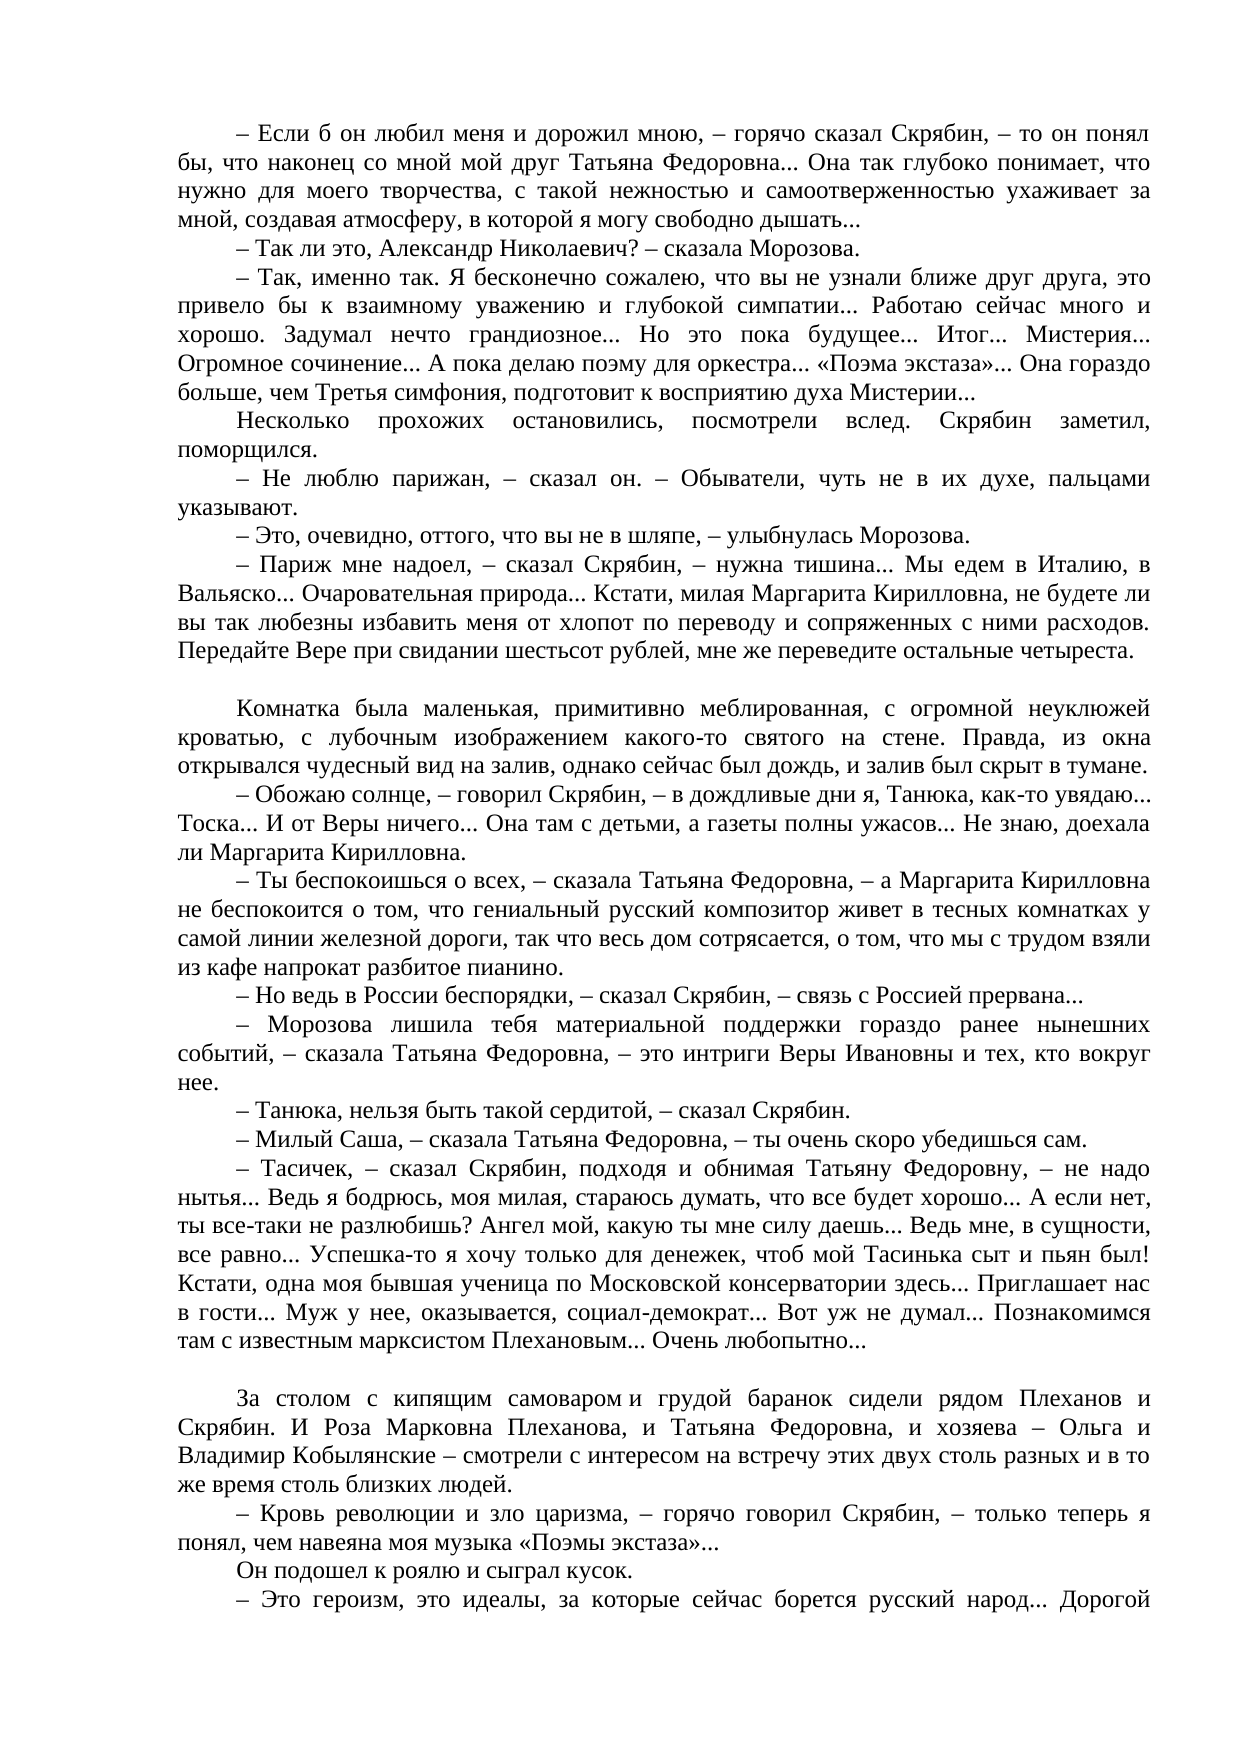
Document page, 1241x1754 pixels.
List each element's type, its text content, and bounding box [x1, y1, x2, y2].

text – Кровь революции и зло царизма, – горячо говорил Скрябин, – только теперь я понял, чем навеяна моя музыка «Поэмы экстаза»... [177, 1498, 1152, 1556]
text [177, 1584, 1152, 1613]
text – Это, очевидно, оттого, что вы не в шляпе, – улыбнулась Морозова. [177, 521, 1152, 549]
text – Но ведь в России беспорядки, – сказал Скрябин, – связь с Россией прервана... [177, 981, 1152, 1009]
text – Так ли это, Александр Николаевич? – сказала Морозова. [177, 233, 1152, 262]
text – Ты беспокоишься о всех, – сказала Татьяна Федоровна, – а Маргарита Кирилловна не беспокоится о том, что гениальный русский композитор живет в тесных комнатках у самой линии железной дороги, так что весь дом сотрясается, о том, что мы с трудом взяли из кафе напрокат разбитое пианино. [177, 866, 1152, 981]
text – Не люблю парижан, – сказал он. – Обыватели, чуть не в их духе, пальцами указывают. [177, 463, 1152, 521]
text – Париж мне надоел, – сказал Скрябин, – нужна тишина... Мы едем в Италию, в Вальяско... Очаровательная природа... Кстати, милая Маргарита Кирилловна, не будете ли вы так любезны избавить меня от хлопот по переводу и сопряженных с ними расходов. Передайте Вере при свидании шестьсот рублей, мне же переведите остальные четыреста. [177, 549, 1152, 664]
text – Милый Саша, – сказала Татьяна Федоровна, – ты очень скоро убедишься сам. [177, 1124, 1152, 1153]
text – Тасичек, – сказал Скрябин, подходя и обнимая Татьяну Федоровну, – не надо нытья... Ведь я бодрюсь, моя милая, стараюсь думать, что все будет хорошо... А если нет, ты все-таки не разлюбишь? Ангел мой, какую ты мне силу даешь... Ведь мне, в сущности, все равно... Успешка-то я хочу только для денежек, чтоб мой Тасинька сыт и пьян был! Кстати, одна моя бывшая ученица по Московской консерватории здесь... Приглашает нас в гости... Муж у нее, оказывается, социал-демократ... Вот уж не думал... Познакомимся там с известным марксистом Плехановым... Очень любопытно... [177, 1153, 1152, 1354]
text – Морозова лишила тебя материальной поддержки гораздо ранее нынешних событий, – сказала Татьяна Федоровна, – это интриги Веры Ивановны и тех, кто вокруг нее. [177, 1009, 1152, 1096]
text – Так, именно так. Я бесконечно сожалею, что вы не узнали ближе друг друга, это привело бы к взаимному уважению и глубокой симпатии... Работаю сейчас много и хорошо. Задумал нечто грандиозное... Но это пока будущее... Итог... Мистерия... Огромное сочинение... А пока делаю поэму для оркестра... «Поэма экстаза»... Она гораздо больше, чем Третья симфония, подготовит к восприятию духа Мистерии... [177, 262, 1152, 406]
text – Если б он любил меня и дорожил мною, – горячо сказал Скрябин, – то он понял бы, что наконец со мной мой друг Татьяна Федоровна... Она так глубоко понимает, что нужно для моего творчества, с такой нежностью и самоотверженностью ухаживает за мной, создавая атмосферу, в которой я могу свободно дышать... [177, 118, 1152, 233]
text За столом с кипящим самоваром и грудой баранок сидели рядом Плеханов и Скрябин. И Роза Марковна Плеханова, и Татьяна Федоровна, и хозяева – Ольга и Владимир Кобылянские – смотрели с интересом на встречу этих двух столь разных и в то же время столь близких людей. [177, 1383, 1152, 1498]
text Он подошел к роялю и сыграл кусок. [177, 1556, 1152, 1584]
text Комнатка была маленькая, примитивно меблированная, с огромной неуклюжей кроватью, с лубочным изображением какого-то святого на стене. Правда, из окна открывался чудесный вид на залив, однако сейчас был дождь, и залив был скрыт в тумане. [177, 693, 1152, 779]
text – Танюка, нельзя быть такой сердитой, – сказал Скрябин. [177, 1096, 1152, 1124]
text Несколько прохожих остановились, посмотрели вслед. Скрябин заметил, поморщился. [177, 406, 1152, 463]
text – Обожаю солнце, – говорил Скрябин, – в дождливые дни я, Танюка, как-то увядаю... Тоска... И от Веры ничего... Она там с детьми, а газеты полны ужасов... Не знаю, доехала ли Маргарита Кирилловна. [177, 779, 1152, 866]
